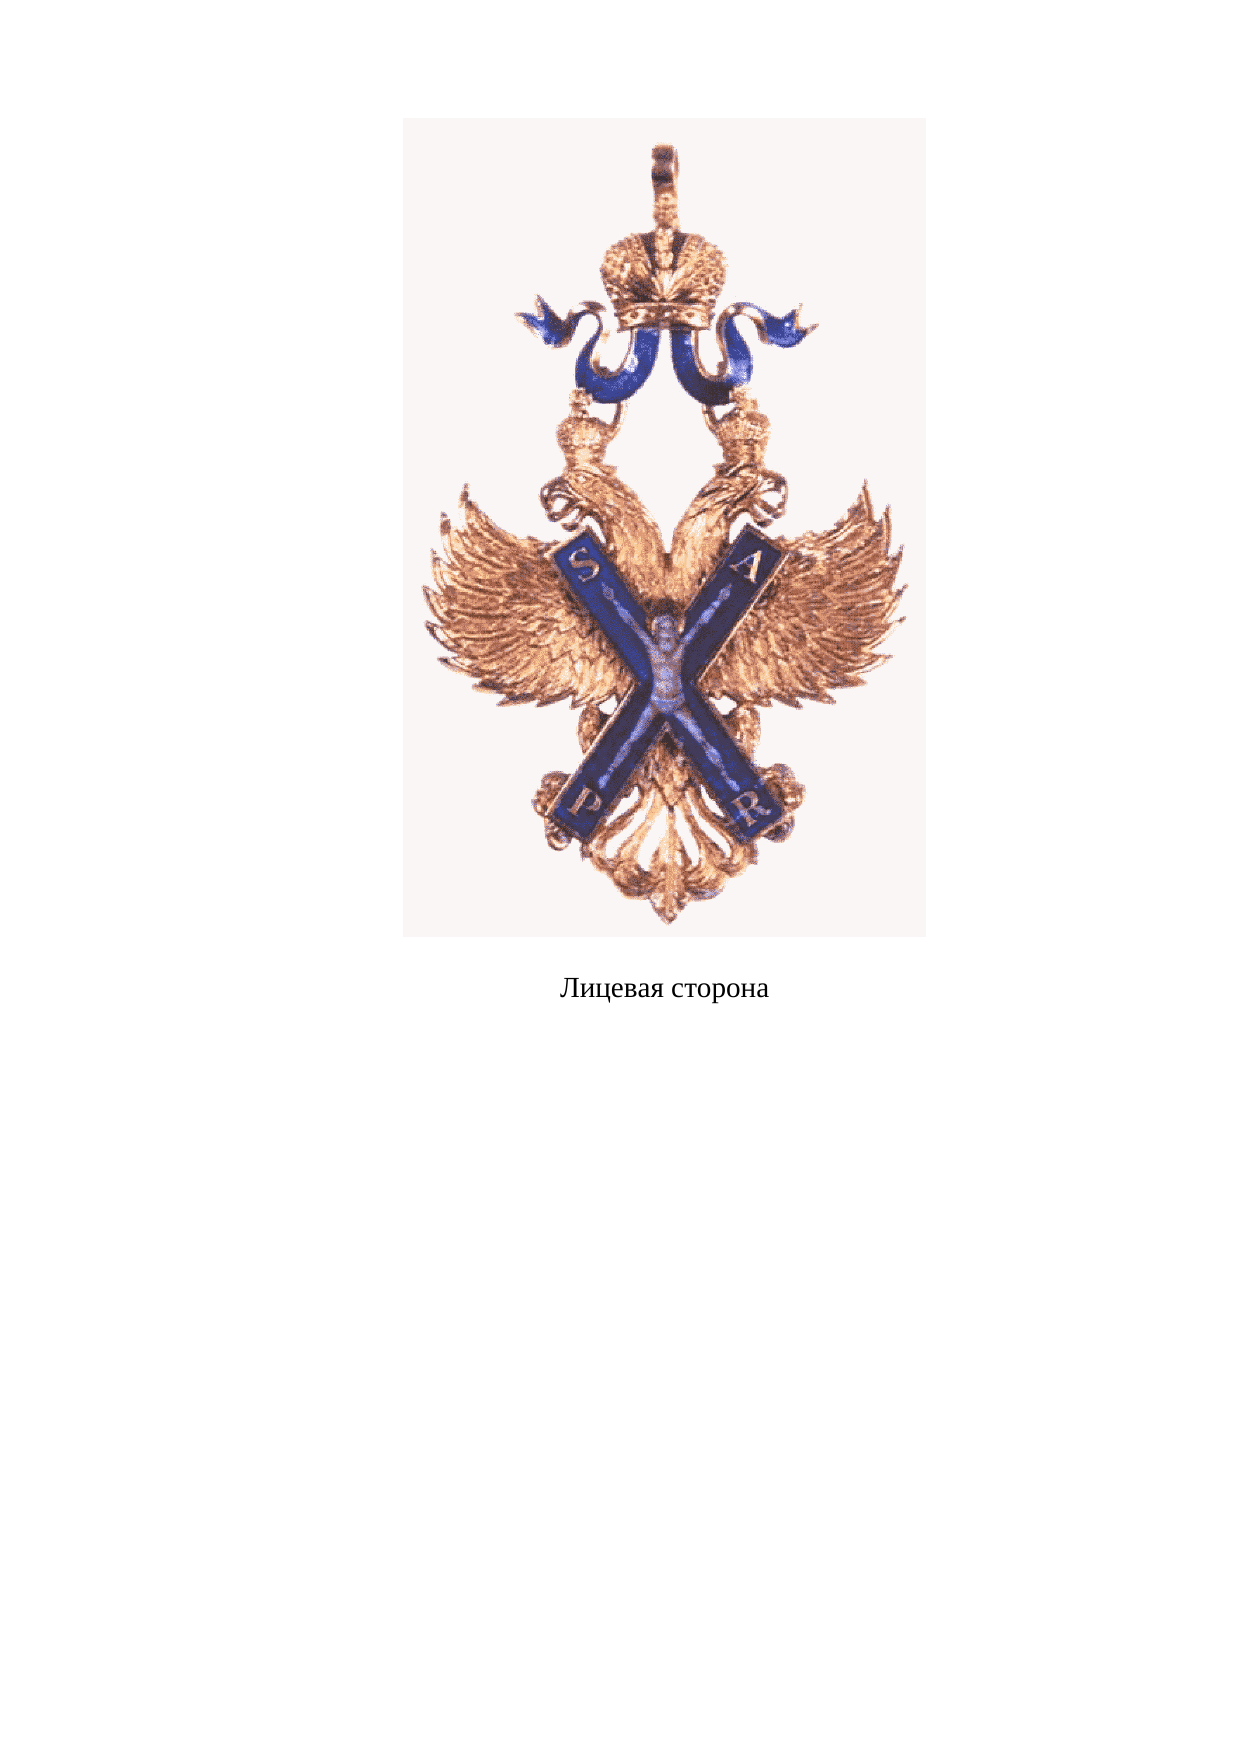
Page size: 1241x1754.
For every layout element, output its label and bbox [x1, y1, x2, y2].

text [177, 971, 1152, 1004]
picture [403, 118, 926, 937]
